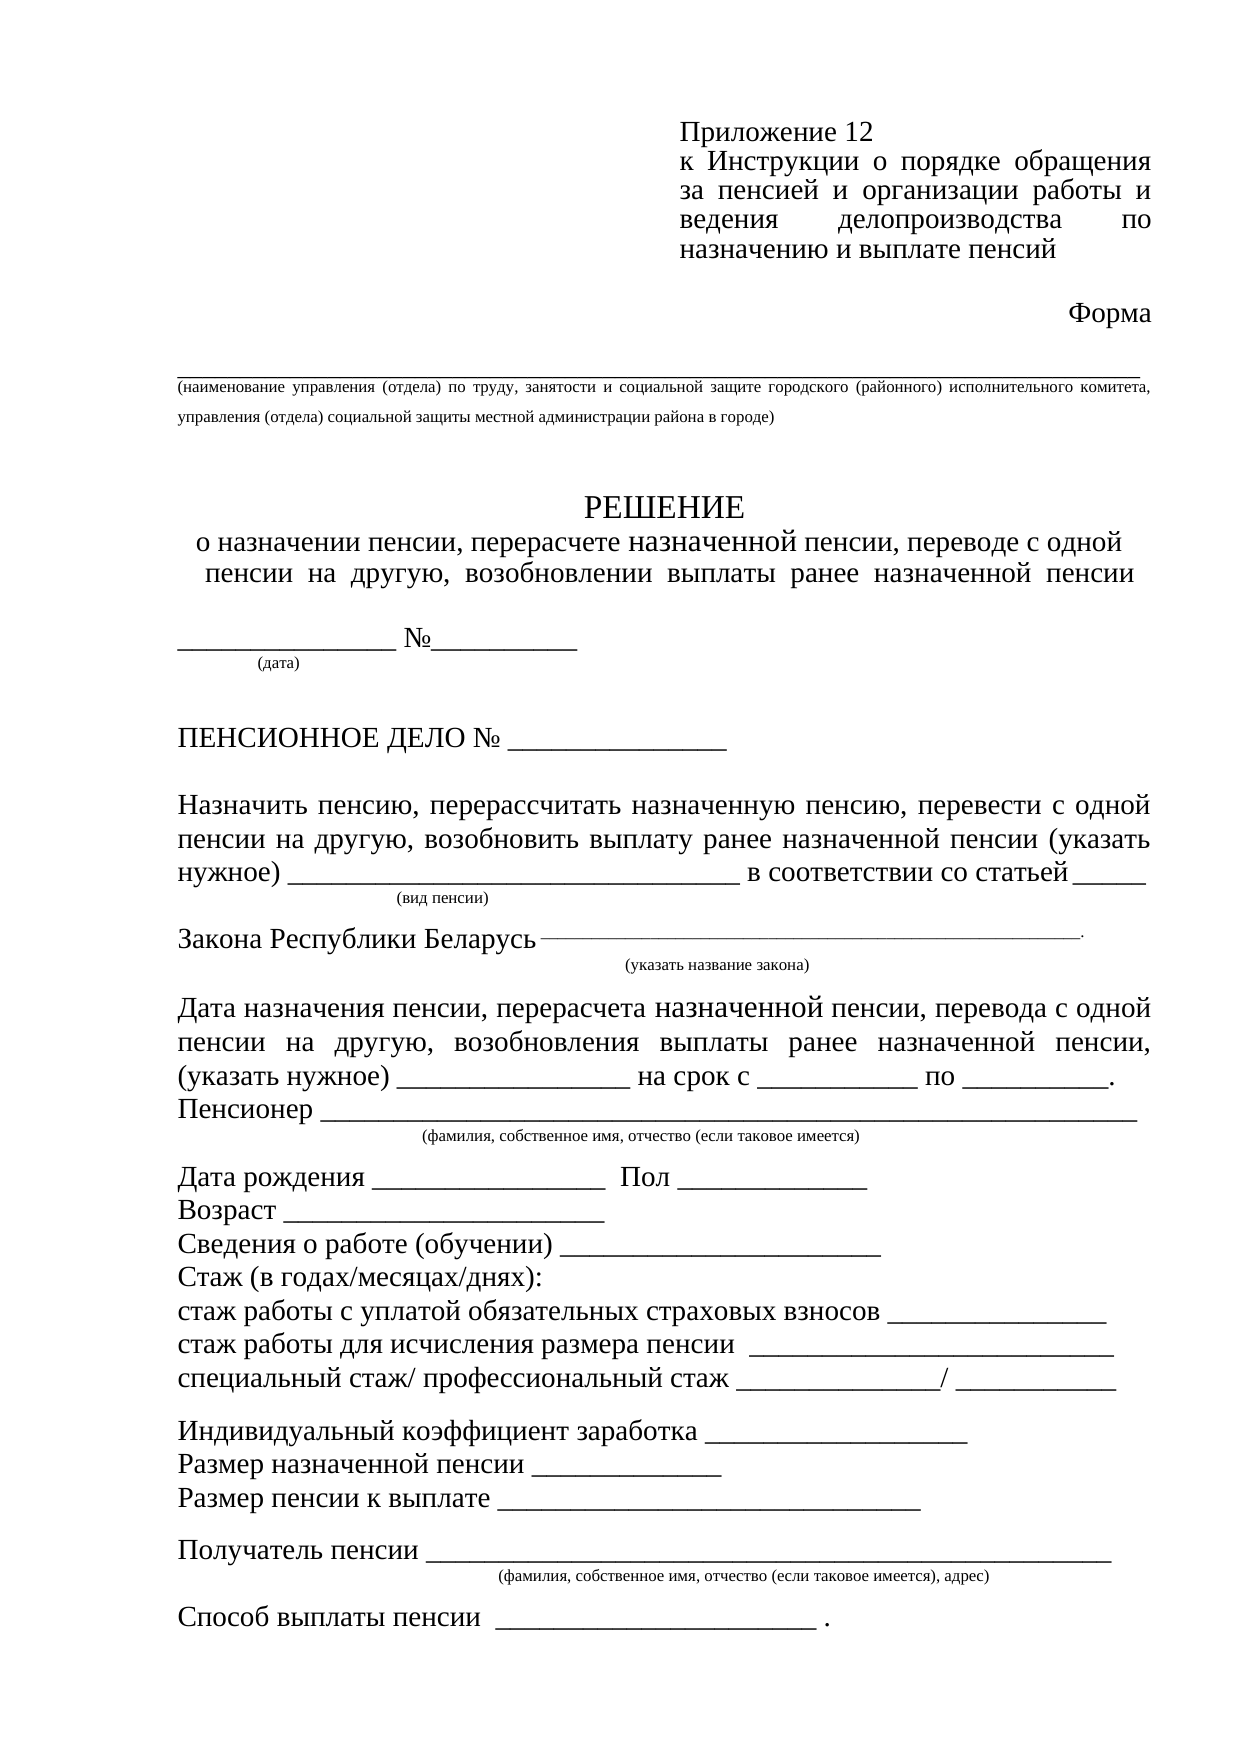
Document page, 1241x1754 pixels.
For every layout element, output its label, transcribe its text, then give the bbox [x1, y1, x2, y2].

text Назначить пенсию, перерассчитать назначенную пенсию, перевести с одной пенсии на другую, возобновить выплату ранее назначенной пенсии (указать нужное) _______________________________ в соответствии со статьей _____ [177, 787, 1152, 888]
text стаж работы для исчисления размера пенсии _________________________ [177, 1326, 1152, 1360]
text стаж работы с уплатой обязательных страховых взносов _______________ [177, 1293, 1152, 1326]
text (дата) [177, 653, 1152, 687]
text Закона Республики Беларусь ________________________________________________________________. [177, 922, 1152, 955]
text (наименование управления (отдела) по труду, занятости и социальной защите городского (районного) исполнительного комитета, управления (отдела) социальной защиты местной администрации района в городе) [177, 381, 1152, 439]
text Получатель пенсии _______________________________________________ [177, 1532, 1152, 1566]
text Размер назначенной пенсии _____________ [177, 1446, 1152, 1480]
text Сведения о работе (обучении) ______________________ [177, 1226, 1152, 1259]
table_header о назначении пенсии, перерасчете назначенной пенсии, переводе с одной пенсии на другую, возобновлении выплаты ранее назначенной пенсии [166, 526, 1152, 620]
text (вид пенсии) [177, 888, 1152, 922]
text (фамилия, собственное имя, отчество (если таковое имеется) [177, 1125, 1152, 1159]
text к Инструкции о порядке обращения за пенсией и организации работы и ведения делопроизводства по назначению и выплате пенсий [679, 147, 1152, 264]
text Пенсионер ________________________________________________________ [177, 1092, 1152, 1125]
text Приложение 12 [177, 118, 1152, 147]
text Возраст ______________________ [177, 1192, 1152, 1226]
text ПЕНСИОННОЕ ДЕЛО № _______________ [177, 720, 1152, 754]
text Способ выплаты пенсии ______________________ . [177, 1599, 1152, 1633]
text Индивидуальный коэффициент заработка __________________ [177, 1413, 1152, 1446]
text Стаж (в годах/месяцах/днях): [177, 1259, 1152, 1293]
text _______________ №__________ [177, 620, 1152, 653]
text Форма [177, 297, 1152, 329]
text РЕШЕНИЕ [177, 488, 1152, 526]
text специальный стаж/ профессиональный стаж ______________/ ___________ [177, 1360, 1152, 1393]
text (фамилия, собственное имя, отчество (если таковое имеется), адрес) [177, 1566, 1152, 1599]
text Дата рождения ________________ Пол _____________ [177, 1159, 1152, 1192]
text Дата назначения пенсии, перерасчета назначенной пенсии, перевода с одной пенсии на другую, возобновления выплаты ранее назначенной пенсии, (указать нужное) ________________ на срок с ___________ по __________. [177, 989, 1152, 1092]
text _____________________________________________________________________________ [177, 352, 1152, 381]
text Размер пенсии к выплате _____________________________ [177, 1480, 1152, 1513]
text (указать название закона) [177, 955, 1152, 989]
